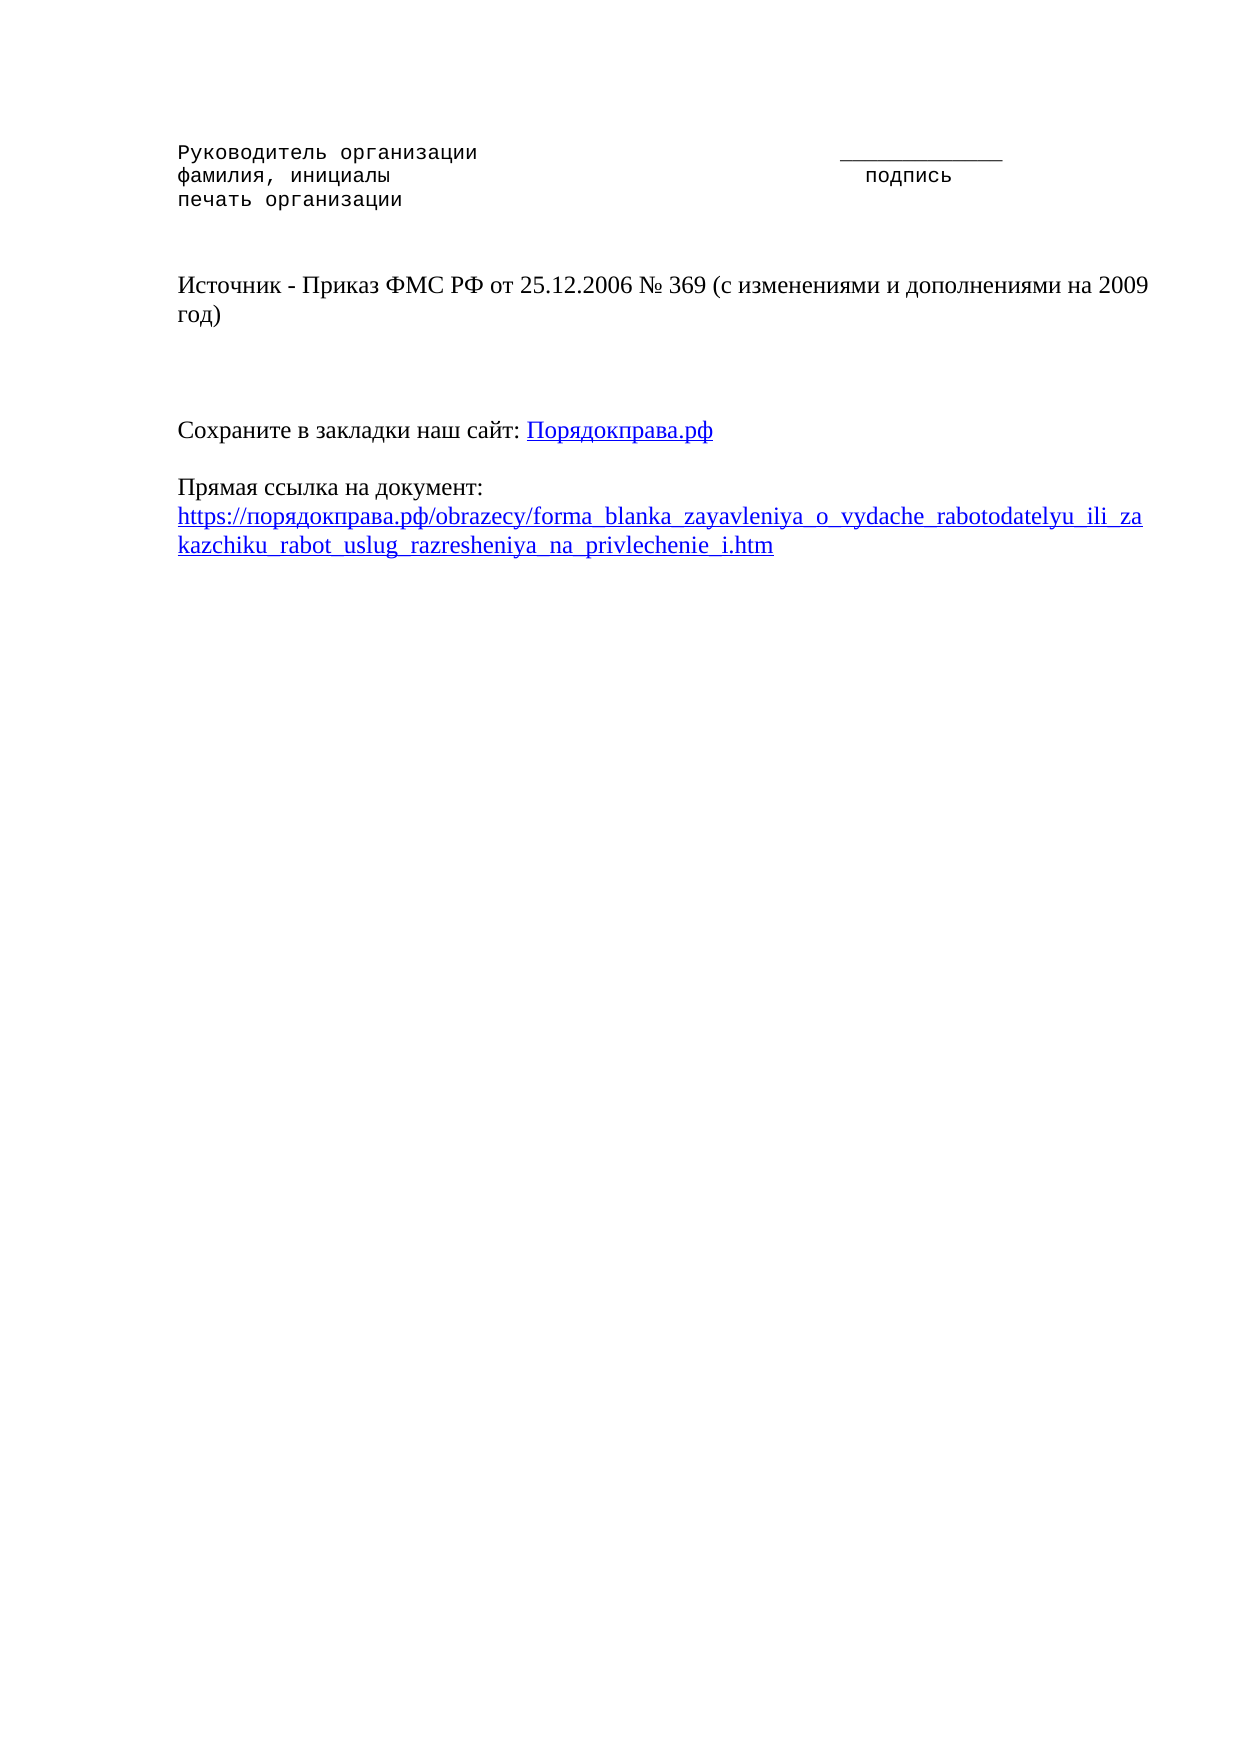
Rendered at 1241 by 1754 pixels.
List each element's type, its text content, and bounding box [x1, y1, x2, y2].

text Сохраните в закладки наш сайт: Порядокправа.рф Прямая ссылка на документ: https://порядокправа.рф/obrazecy/forma_blanka_zayavleniya_o_vydache_rabotodatelyu_ili_zakazchiku_rabot_uslug_razresheniya_na_privlechenie_i.htm [177, 357, 1152, 558]
text Руководитель организации _____________ [177, 142, 1152, 165]
text фамилия, инициалы подпись [177, 165, 1152, 189]
text печать организации [177, 189, 1152, 213]
text Источник - Приказ ФМС РФ от 25.12.2006 № 369 (с изменениями и дополнениями на 2009 год) [177, 271, 1152, 328]
